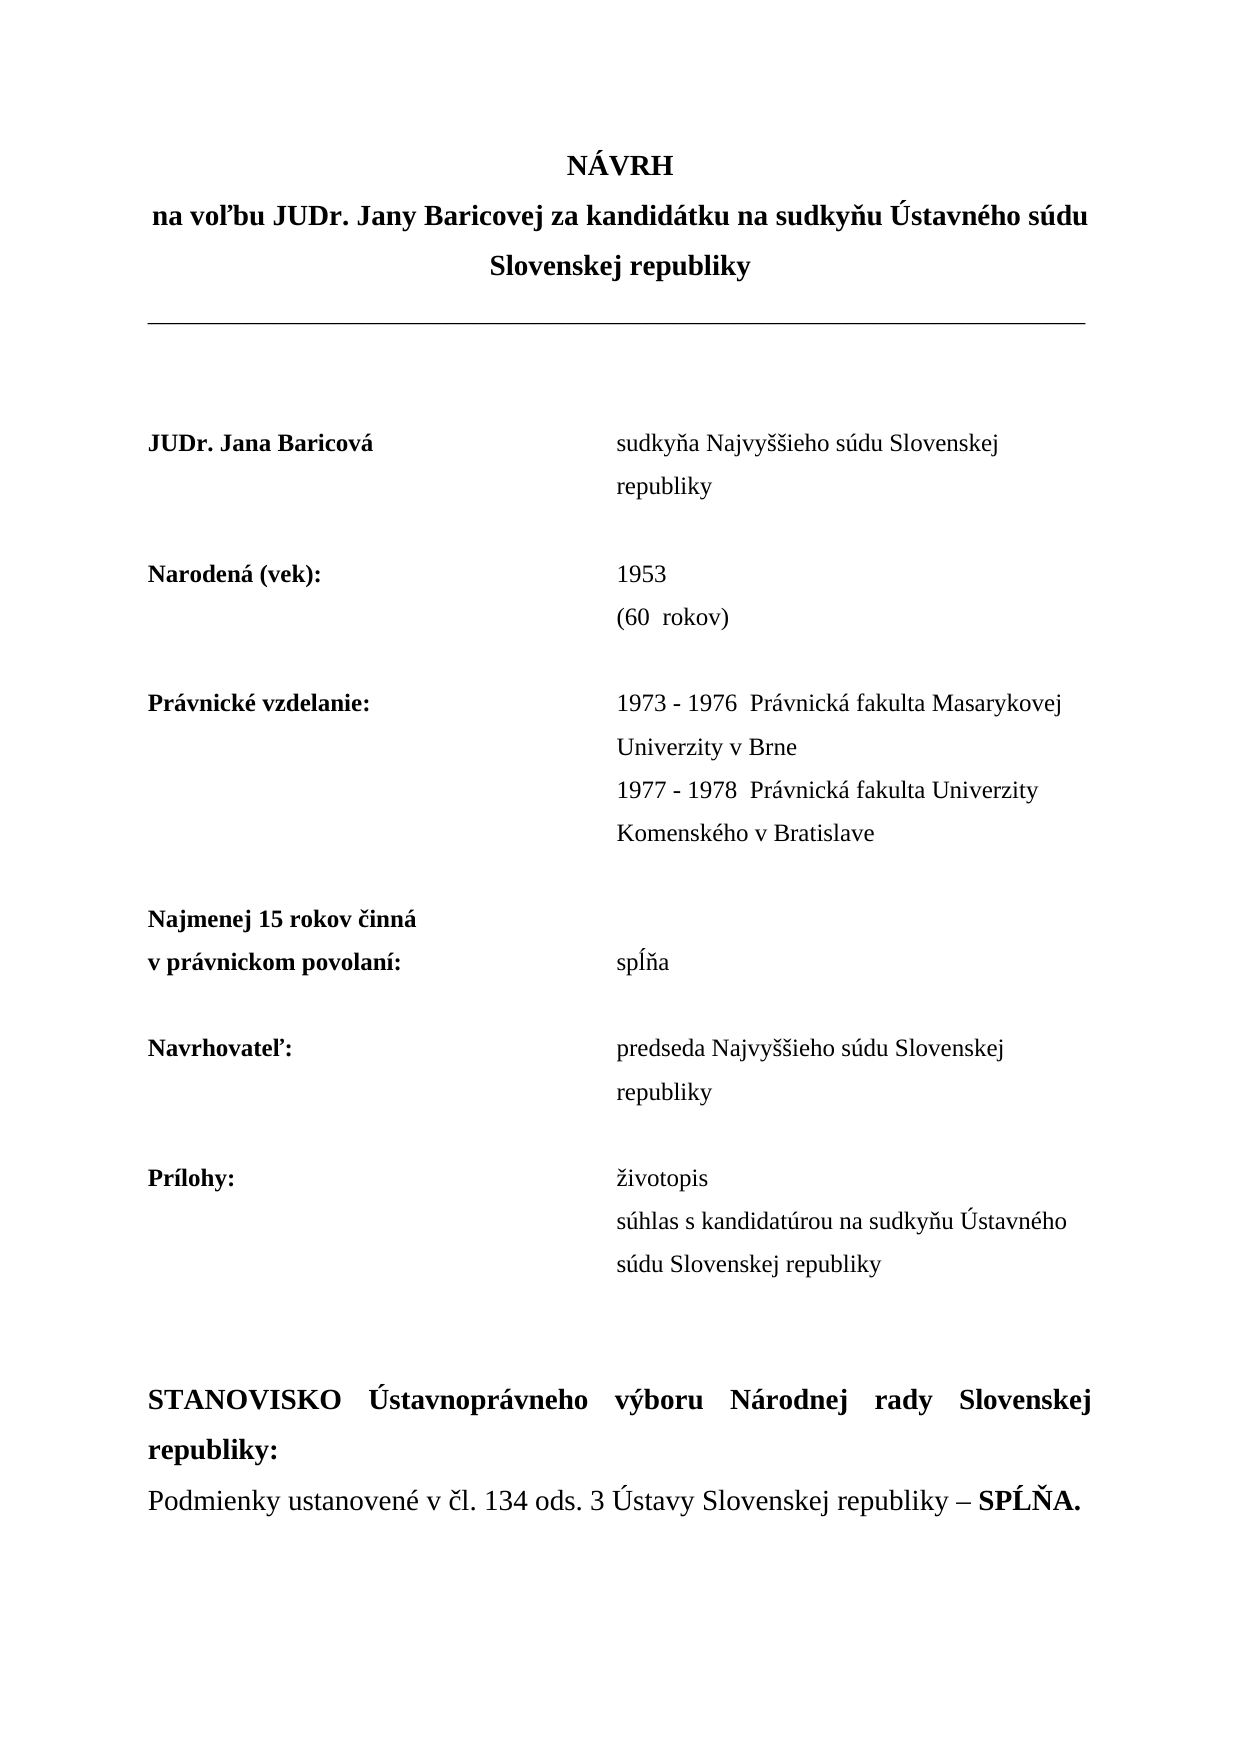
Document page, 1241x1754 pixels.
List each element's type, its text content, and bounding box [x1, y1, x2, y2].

text Návrh [148, 148, 1093, 181]
text Právnické vzdelanie: 1973 - 1976 Právnická fakulta Masarykovej Univerzity v Brne [148, 688, 1093, 760]
text Narodená (vek): 1953 [148, 559, 1093, 588]
text 1977 - 1978 Právnická fakulta Univerzity Komenského v Bratislave [616, 775, 1093, 847]
text súhlas s kandidatúrou na sudkyňu Ústavného súdu Slovenskej republiky [148, 1206, 1093, 1278]
text Podmienky ustanovené v čl. 134 ods. 3 Ústavy Slovenskej republiky – SPĹŇA. [148, 1483, 1093, 1516]
text (60 rokov) [616, 602, 1093, 631]
text ___________________________________________________________________________ [148, 298, 1093, 327]
text JUDr. Jana Baricová sudkyňa Najvyššieho súdu Slovenskej [148, 428, 1093, 457]
text republiky [148, 471, 1093, 500]
text STANOVISKO Ústavnoprávneho výboru Národnej rady Slovenskej republiky: [148, 1382, 1093, 1466]
text v právnickom povolaní: spĺňa [148, 947, 1093, 976]
text Navrhovateľ: predseda Najvyššieho súdu Slovenskej republiky [148, 1033, 1093, 1105]
text Prílohy: životopis [148, 1163, 1093, 1192]
text na voľbu JUDr. Jany Baricovej za kandidátku na sudkyňu Ústavného súdu Slovenskej republiky [148, 198, 1093, 282]
text Najmenej 15 rokov činná [148, 904, 1093, 933]
